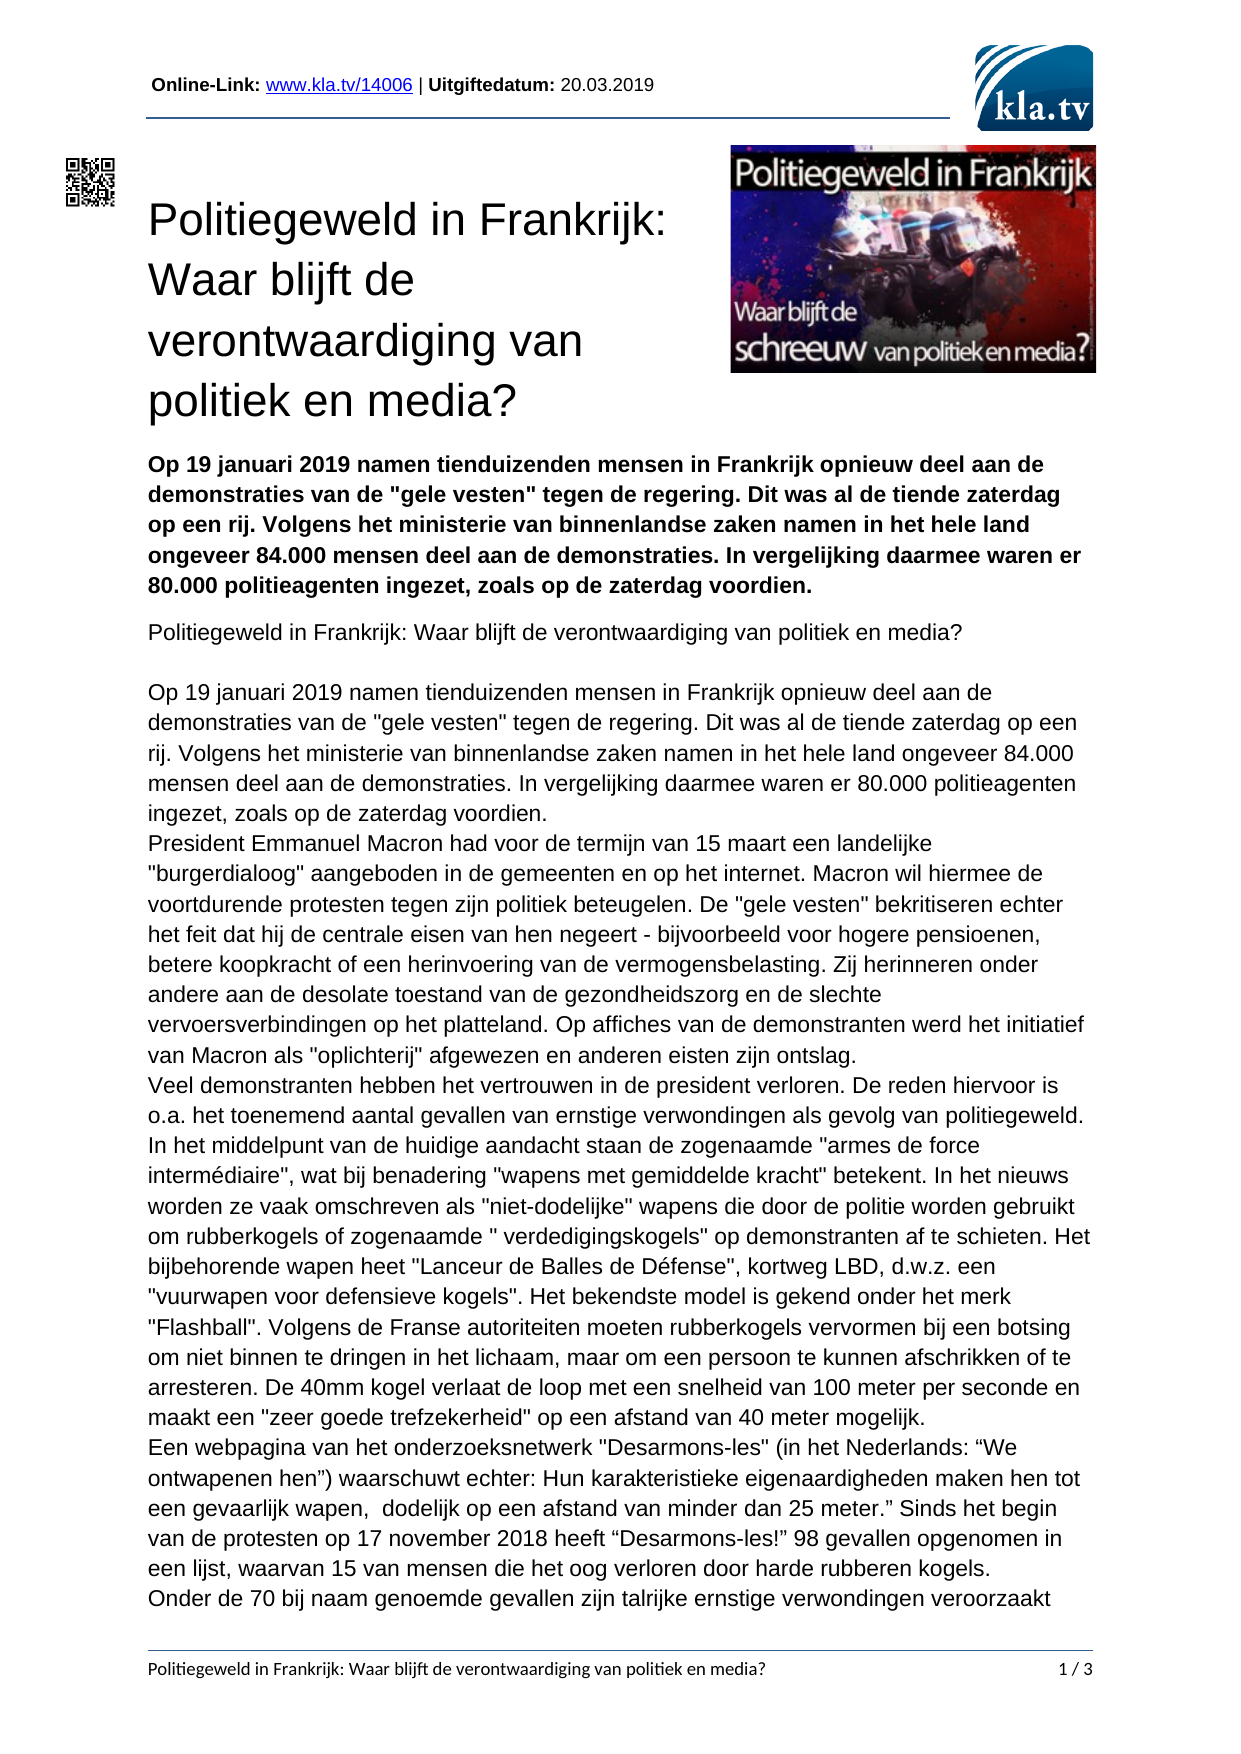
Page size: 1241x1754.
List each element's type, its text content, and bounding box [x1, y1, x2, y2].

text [148, 619, 1093, 1612]
text Politiegeweld in Frankrijk: Waar blijft de verontwaardiging van politiek en media? [148, 192, 1093, 427]
text Op 19 januari 2019 namen tienduizenden mensen in Frankrijk opnieuw deel aan de demonstraties van de "gele vesten" tegen de regering. Dit was al de tiende zaterdag op een rij. Volgens het ministerie van binnenlandse zaken namen in het hele land ongeveer 84.000 mensen deel aan de demonstraties. In vergelijking daarmee waren er 80.000 politieagenten ingezet, zoals op de zaterdag voordien. [148, 451, 1093, 598]
